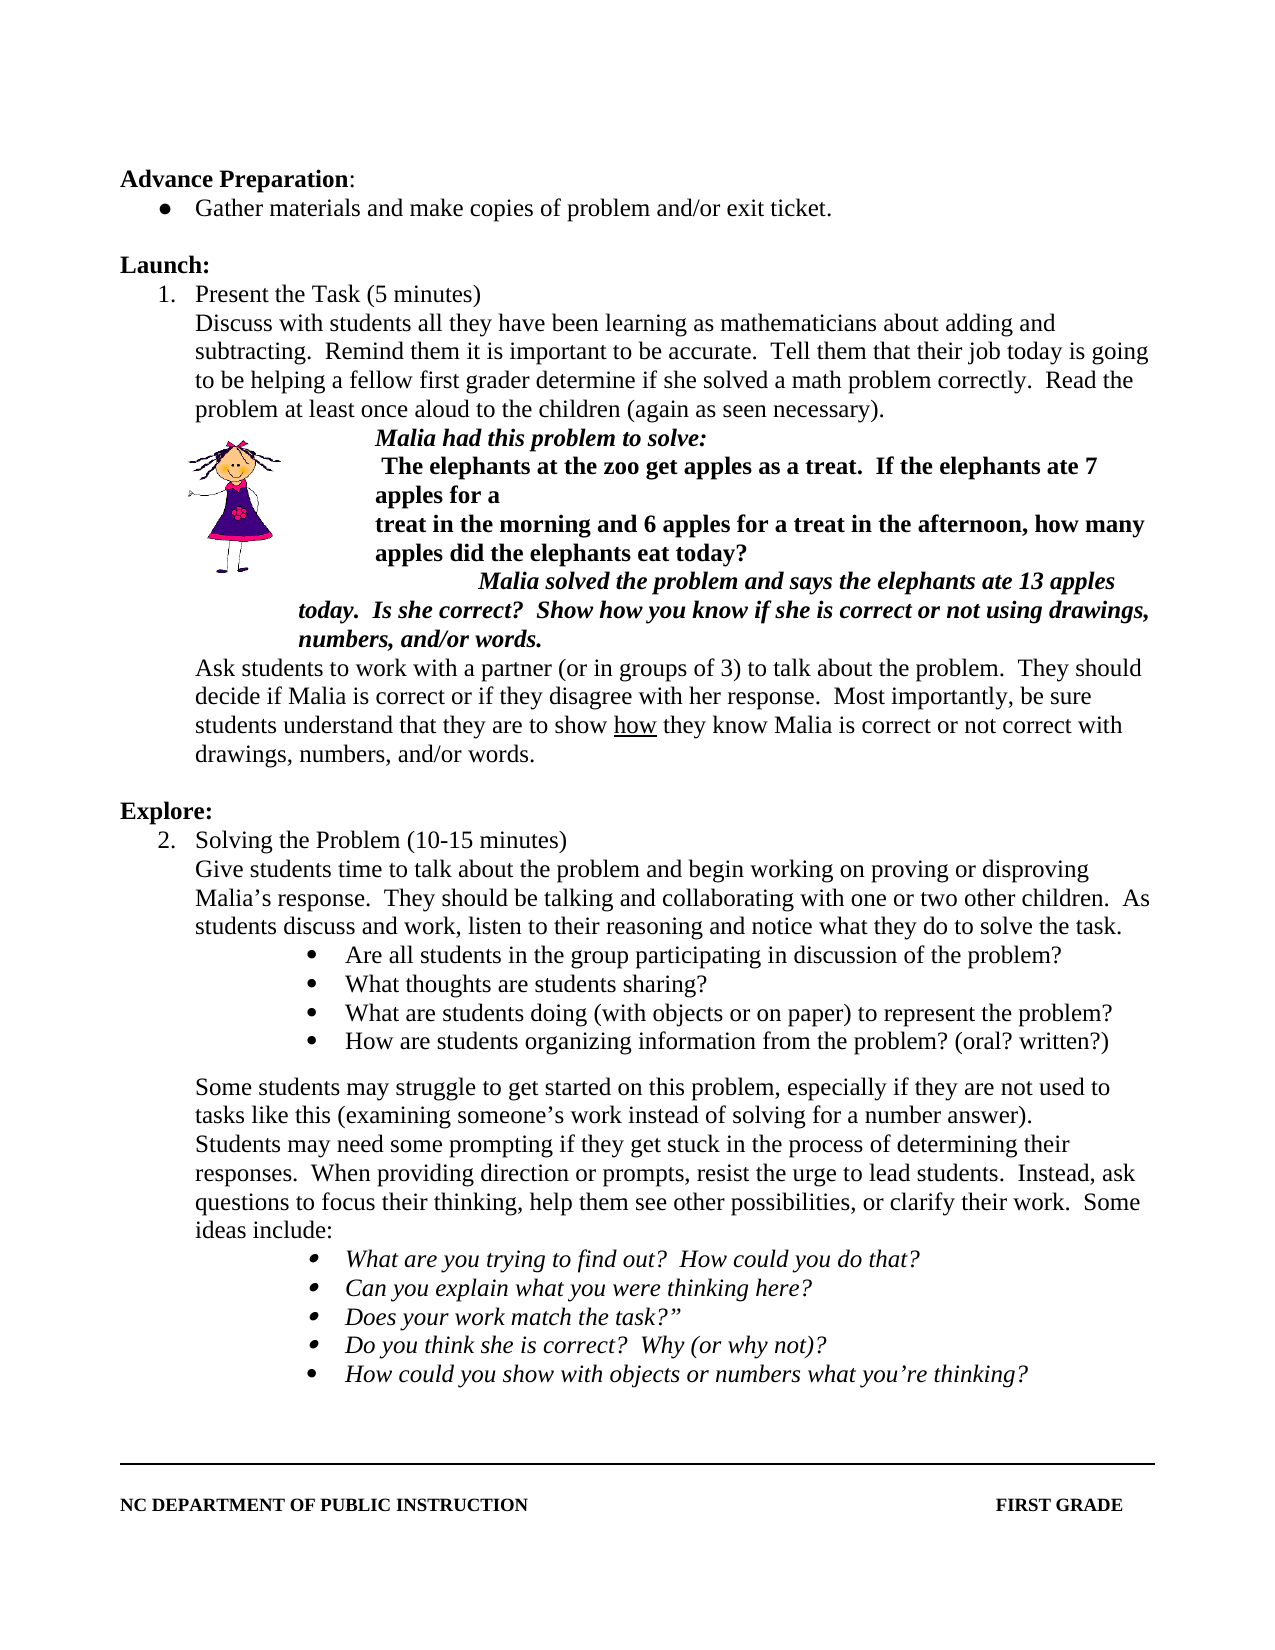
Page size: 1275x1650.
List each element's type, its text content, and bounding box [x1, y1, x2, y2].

text Launch: [120, 250, 1155, 279]
text Advance Preparation: [120, 164, 1155, 192]
text Ask students to work with a partner (or in groups of 3) to talk about the problem. They should decide if Malia is correct or if they disagree with her response. Most importantly, be sure students understand that they are to show how they know Malia is correct or not correct with drawings, numbers, and/or words. [195, 653, 1155, 768]
list How are students organizing information from the problem? (oral? written?) [307, 1026, 1155, 1055]
text Students may need some prompting if they get stuck in the process of determining their [120, 1129, 1155, 1158]
text Discuss with students all they have been learning as mathematicians about adding and subtracting. Remind them it is important to be accurate. Tell them that their job today is going to be helping a fellow first grader determine if she solved a math problem correctly. Read the problem at least once aloud to the children (again as seen necessary). [195, 308, 1155, 423]
text Malia had this problem to solve: [195, 423, 1155, 451]
picture [187, 440, 282, 573]
text Explore: [120, 796, 1155, 825]
text Give students time to talk about the problem and begin working on proving or disproving Malia’s response. They should be talking and collaborating with one or two other children. As students discuss and work, listen to their reasoning and notice what they do to solve the task. [195, 854, 1155, 940]
text Malia solved the problem and says the elephants ate 13 apples today. Is she correct? Show how you know if she is correct or not using drawings, numbers, and/or words. [298, 566, 1155, 653]
text questions to focus their thinking, help them see other possibilities, or clarify their work. Some [120, 1187, 1155, 1216]
list Present the Task (5 minutes) [157, 279, 1155, 308]
text treat in the morning and 6 apples for a treat in the afternoon, how many apples did the elephants eat today? [195, 509, 1155, 566]
list Solving the Problem (10-15 minutes) [157, 825, 1155, 854]
text responses. When providing direction or prompts, resist the urge to lead students. Instead, ask [120, 1158, 1155, 1187]
list Are all students in the group participating in discussion of the problem? [307, 940, 1155, 969]
text Some students may struggle to get started on this problem, especially if they are not used to [120, 1072, 1155, 1101]
list Do you think she is correct? Why (or why not)? [307, 1331, 1155, 1359]
list How could you show with objects or numbers what you’re thinking? [307, 1359, 1155, 1388]
text ideas include: [120, 1216, 1155, 1244]
list What are students doing (with objects or on paper) to represent the problem? [307, 998, 1155, 1026]
list Does your work match the task?” [307, 1302, 1155, 1331]
list Gather materials and make copies of problem and/or exit ticket. [157, 192, 1155, 221]
list What are you trying to find out? How could you do that? [307, 1244, 1155, 1273]
list Can you explain what you were thinking here? [307, 1273, 1155, 1302]
text tasks like this (examining someone’s work instead of solving for a number answer). [120, 1101, 1155, 1129]
list What thoughts are students sharing? [307, 969, 1155, 998]
text The elephants at the zoo get apples as a treat. If the elephants ate 7 apples for a [195, 451, 1155, 509]
